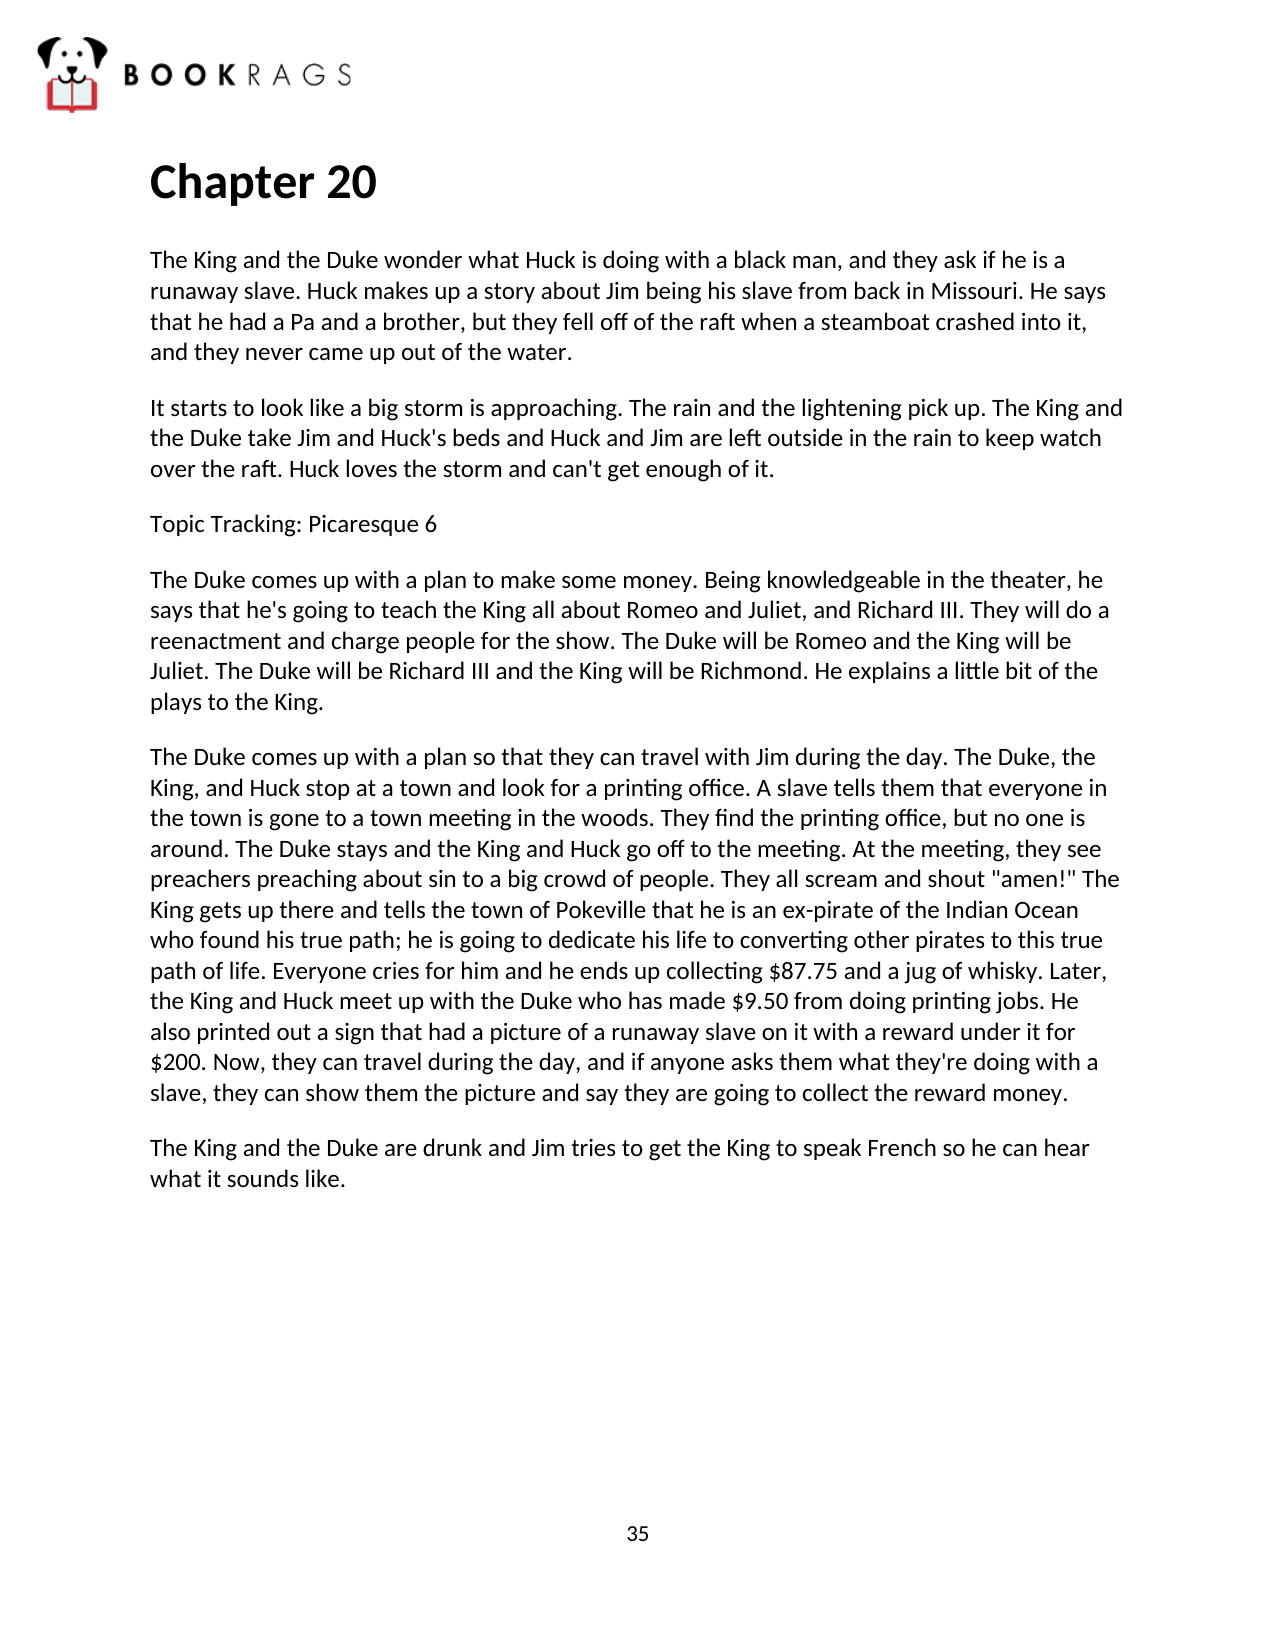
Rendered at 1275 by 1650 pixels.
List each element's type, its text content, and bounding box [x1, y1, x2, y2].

picture [37, 37, 351, 113]
text The Duke comes up with a plan so that they can travel with Jim during the day. The Duke, the King, and Huck stop at a town and look for a printing office. A slave tells them that everyone in the town is gone to a town meeting in the woods. They find the printing office, but no one is around. The Duke stays and the King and Huck go off to the meeting. At the meeting, they see preachers preaching about sin to a big crowd of people. They all scream and shout "amen!" The King gets up there and tells the town of Pokeville that he is an ex-pirate of the Indian Ocean who found his true path; he is going to dedicate his life to converting other pirates to this true path of life. Everyone cries for him and he ends up collecting $87.75 and a jug of whisky. Later, the King and Huck meet up with the Duke who has made $9.50 from doing printing jobs. He also printed out a sign that had a picture of a runaway slave on it with a reward under it for $200. Now, they can travel during the day, and if anyone asks them what they're doing with a slave, they can show them the picture and say they are going to collect the reward money. [150, 741, 1125, 1108]
text The King and the Duke are drunk and Jim tries to get the King to speak French so he can hear what it sounds like. [150, 1133, 1125, 1194]
text Topic Tracking: Picaresque 6 [150, 508, 1125, 539]
text The Duke comes up with a plan to make some money. Being knowledgeable in the theater, he says that he's going to teach the King all about Romeo and Juliet, and Richard III. They will do a reenactment and charge people for the show. The Duke will be Romeo and the King will be Juliet. The Duke will be Richard III and the King will be Richmond. He explains a little bit of the plays to the King. [150, 564, 1125, 716]
text Chapter 20 [150, 150, 1125, 211]
text It starts to look like a big storm is approaching. The rain and the lightening pick up. The King and the Duke take Jim and Huck's beds and Huck and Jim are left outside in the rain to keep watch over the raft. Huck loves the storm and can't get enough of it. [150, 392, 1125, 483]
text The King and the Duke wonder what Huck is doing with a black man, and they ask if he is a runaway slave. Huck makes up a story about Jim being his slave from back in Missouri. He says that he had a Pa and a brother, but they fell off of the raft when a steamboat crashed into it, and they never came up out of the water. [150, 244, 1125, 367]
